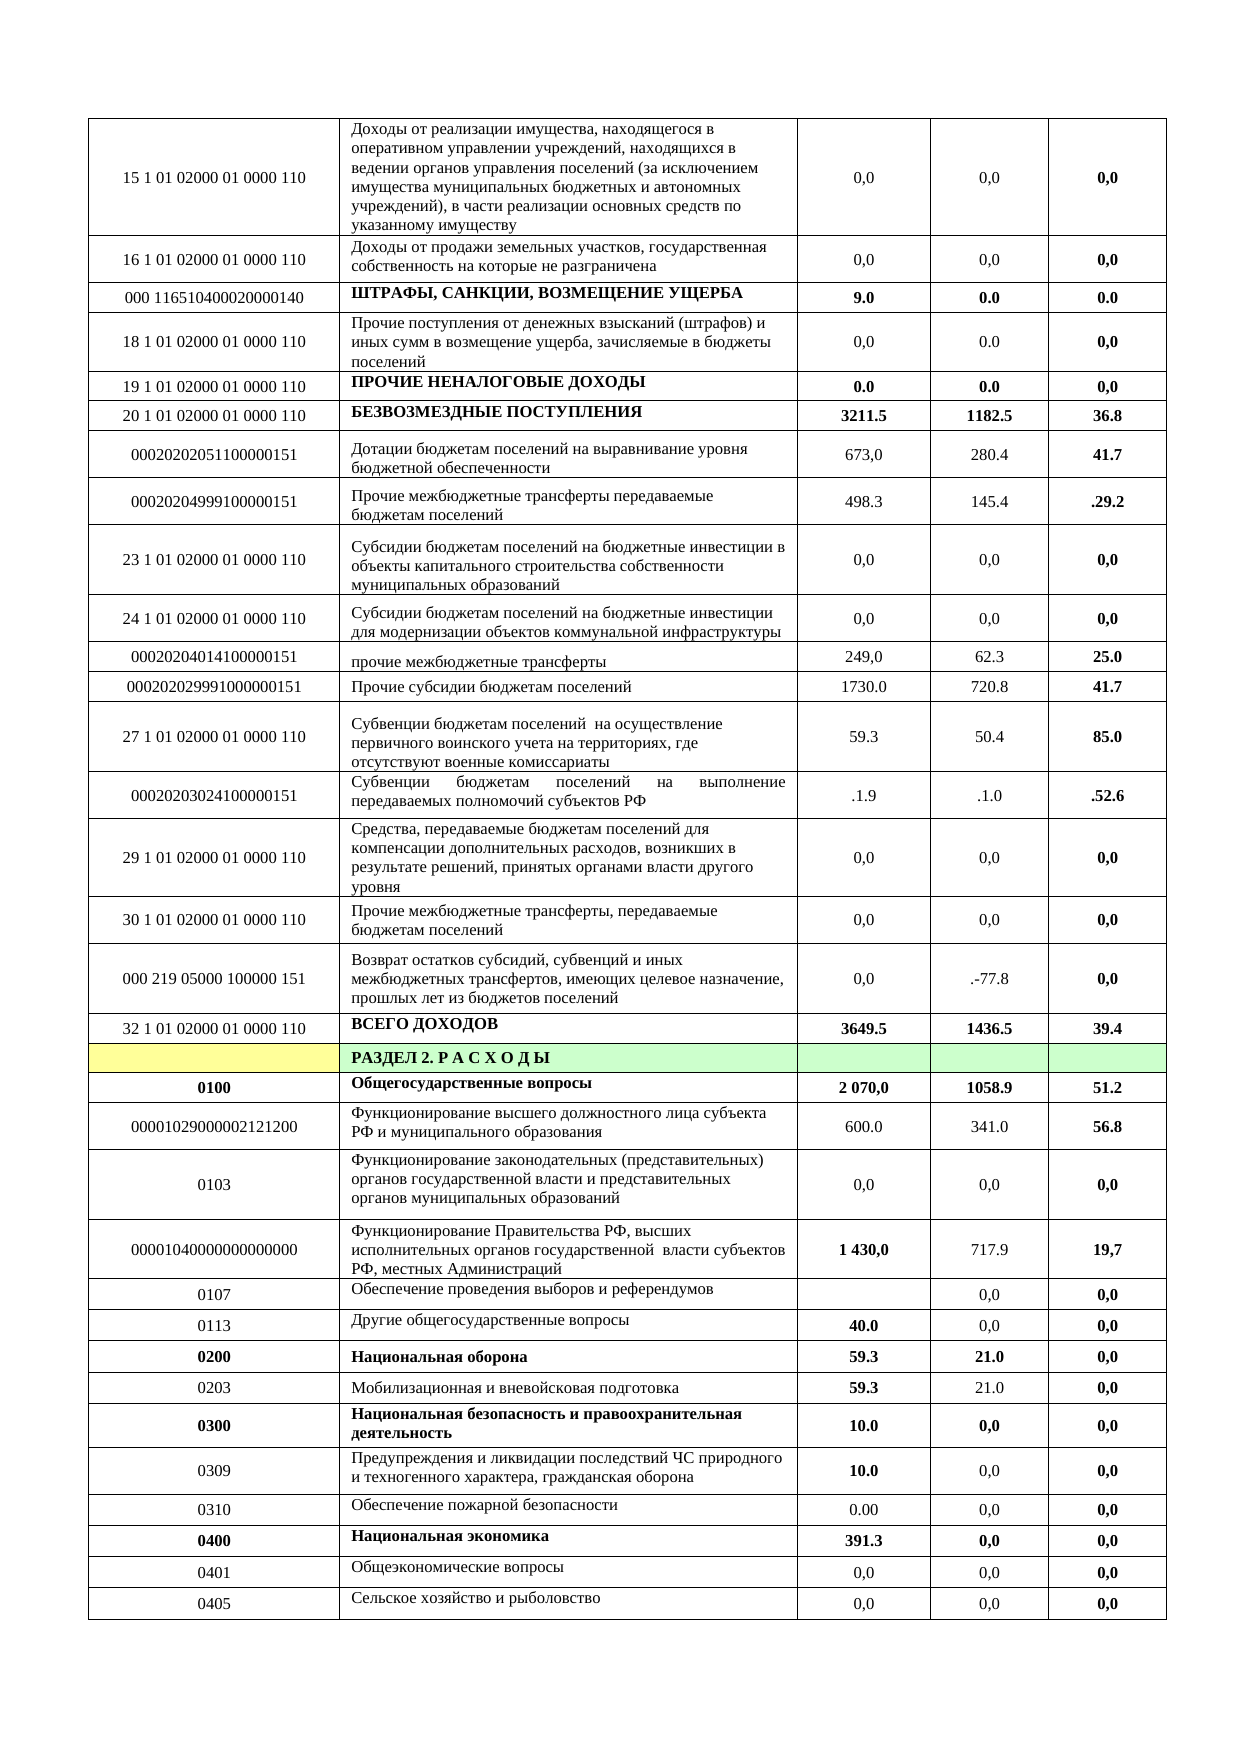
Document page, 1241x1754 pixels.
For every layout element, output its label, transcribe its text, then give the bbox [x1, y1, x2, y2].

table_cell 0,0 [1049, 525, 1166, 594]
table_cell 62.3 [931, 642, 1048, 671]
table_cell 0203 [89, 1373, 339, 1403]
table_cell 19,7 [1049, 1220, 1166, 1278]
table_cell ШТРАФЫ, САНКЦИИ, ВОЗМЕЩЕНИЕ УЩЕРБА [340, 283, 797, 312]
table_cell [931, 1044, 1048, 1072]
table_cell 00020204014100000151 [89, 642, 339, 671]
table_cell 0,0 [1049, 1495, 1166, 1525]
table_cell 2 070,0 [798, 1073, 930, 1102]
table_cell 0,0 [1049, 1557, 1166, 1587]
table_cell 0300 [89, 1404, 339, 1447]
table_cell .-77.8 [931, 944, 1048, 1013]
table_cell Национальная оборона [340, 1341, 797, 1372]
table_cell 3211.5 [798, 401, 930, 430]
table_cell 0,0 [931, 1150, 1048, 1219]
table_cell Функционирование высшего должностного лица субъекта РФ и муниципального образования [340, 1103, 797, 1149]
table_cell Субсидии бюджетам поселений на бюджетные инвестиции для модернизации объектов коммунальной инфраструктуры [340, 595, 797, 641]
table_cell 0,0 [1049, 236, 1166, 282]
table_cell 0.0 [931, 372, 1048, 400]
table_cell 30 1 01 02000 01 0000 110 [89, 897, 339, 942]
table_cell 0,0 [931, 1310, 1048, 1340]
table_cell Обеспечение проведения выборов и референдумов [340, 1279, 797, 1309]
table_cell 36.8 [1049, 401, 1166, 430]
table_cell 0.0 [798, 372, 930, 400]
table_cell Общеэкономические вопросы [340, 1557, 797, 1587]
table_cell 23 1 01 02000 01 0000 110 [89, 525, 339, 594]
table_cell 41.7 [1049, 672, 1166, 701]
table_cell 0,0 [798, 1150, 930, 1219]
table_cell 0,0 [798, 944, 930, 1013]
table_cell Сельское хозяйство и рыболовство [340, 1588, 797, 1618]
table_cell 0310 [89, 1495, 339, 1525]
table_cell 1182.5 [931, 401, 1048, 430]
table_cell 32 1 01 02000 01 0000 110 [89, 1014, 339, 1042]
table_cell 0,0 [1049, 1310, 1166, 1340]
table_cell 000 116510400020000140 [89, 283, 339, 312]
table_cell Субсидии бюджетам поселений на бюджетные инвестиции в объекты капитального строительства собственности муниципальных образований [340, 525, 797, 594]
table_cell 0,0 [1049, 1588, 1166, 1618]
table_cell [798, 1044, 930, 1072]
table_cell 0100 [89, 1073, 339, 1102]
table_cell 0,0 [931, 1279, 1048, 1309]
table_cell 0,0 [931, 1526, 1048, 1556]
table_cell 0,0 [931, 1588, 1048, 1618]
table_cell .29.2 [1049, 478, 1166, 524]
table_cell 0,0 [931, 595, 1048, 641]
table_cell 41.7 [1049, 431, 1166, 477]
table_cell 0,0 [1049, 313, 1166, 371]
table_cell 0400 [89, 1526, 339, 1556]
table_cell 0401 [89, 1557, 339, 1587]
table_cell Средства, передаваемые бюджетам поселений для компенсации дополнительных расходов, возникших в результате решений, принятых органами власти другого уровня [340, 819, 797, 896]
table_cell 15 1 01 02000 01 0000 110 [89, 119, 339, 235]
table_cell 19 1 01 02000 01 0000 110 [89, 372, 339, 400]
table_cell 0,0 [1049, 1448, 1166, 1493]
table_cell Национальная безопасность и правоохранительная деятельность [340, 1404, 797, 1447]
table_cell Функционирование законодательных (представительных) органов государственной власти и представительных органов муниципальных образований [340, 1150, 797, 1219]
table_cell 59.3 [798, 702, 930, 771]
table_cell Прочие поступления от денежных взысканий (штрафов) и иных сумм в возмещение ущерба, зачисляемые в бюджеты поселений [340, 313, 797, 371]
table_cell 0,0 [1049, 819, 1166, 896]
table_cell 0,0 [798, 1588, 930, 1618]
table_cell 0,0 [798, 236, 930, 282]
table_cell 1058.9 [931, 1073, 1048, 1102]
table_cell 39.4 [1049, 1014, 1166, 1042]
table_cell 673,0 [798, 431, 930, 477]
table_cell 24 1 01 02000 01 0000 110 [89, 595, 339, 641]
table_cell 0.00 [798, 1495, 930, 1525]
table_cell 59.3 [798, 1373, 930, 1403]
table_cell 00001029000002121200 [89, 1103, 339, 1149]
table_cell 0,0 [1049, 595, 1166, 641]
table_cell [1049, 1044, 1166, 1072]
table_cell 249,0 [798, 642, 930, 671]
table_cell Доходы от реализации имущества, находящегося в оперативном управлении учреждений, находящихся в ведении органов управления поселений (за исключением имущества муниципальных бюджетных и автономных учреждений), в части реализации основных средств по указанному имуществу [340, 119, 797, 235]
table_cell 1730.0 [798, 672, 930, 701]
table_cell 0,0 [798, 595, 930, 641]
table_cell 0,0 [1049, 1404, 1166, 1447]
table_cell 0,0 [798, 525, 930, 594]
table_cell 9.0 [798, 283, 930, 312]
table_cell 0.0 [931, 313, 1048, 371]
table_cell 000 219 05000 100000 151 [89, 944, 339, 1013]
table_cell 0,0 [931, 525, 1048, 594]
table_cell 85.0 [1049, 702, 1166, 771]
table_cell 341.0 [931, 1103, 1048, 1149]
table_cell 00020204999100000151 [89, 478, 339, 524]
table_cell 0,0 [1049, 119, 1166, 235]
table_cell 40.0 [798, 1310, 930, 1340]
table_cell 0,0 [931, 1495, 1048, 1525]
table_cell 50.4 [931, 702, 1048, 771]
table_cell [89, 1044, 339, 1072]
table_cell [798, 1279, 930, 1309]
table_cell 00001040000000000000 [89, 1220, 339, 1278]
table_cell 0,0 [931, 819, 1048, 896]
table_cell .1.0 [931, 772, 1048, 818]
table_cell 0,0 [798, 819, 930, 896]
table_cell 10.0 [798, 1404, 930, 1447]
table_cell Субвенции бюджетам поселений на осуществление первичного воинского учета на территориях, где отсутствуют военные комиссариаты [340, 702, 797, 771]
table_cell 56.8 [1049, 1103, 1166, 1149]
table_cell 720.8 [931, 672, 1048, 701]
table_cell Доходы от продажи земельных участков, государственная собственность на которые не разграничена [340, 236, 797, 282]
table_cell Прочие межбюджетные трансферты, передаваемые бюджетам поселений [340, 897, 797, 942]
table_cell Прочие межбюджетные трансферты передаваемые бюджетам поселений [340, 478, 797, 524]
table_cell 0,0 [1049, 944, 1166, 1013]
table_cell 0,0 [1049, 1150, 1166, 1219]
table_cell 0,0 [931, 897, 1048, 942]
table_cell 0,0 [1049, 1373, 1166, 1403]
table_cell 0103 [89, 1150, 339, 1219]
table_cell 0.0 [1049, 283, 1166, 312]
table_cell 0,0 [798, 119, 930, 235]
table_cell Прочие субсидии бюджетам поселений [340, 672, 797, 701]
table_cell ВСЕГО ДОХОДОВ [340, 1014, 797, 1042]
table_cell 0,0 [798, 313, 930, 371]
table_cell 0,0 [931, 1557, 1048, 1587]
table_cell 0,0 [798, 897, 930, 942]
table_cell 0113 [89, 1310, 339, 1340]
table_cell 391.3 [798, 1526, 930, 1556]
table_cell 0309 [89, 1448, 339, 1493]
table_cell Другие общегосударственные вопросы [340, 1310, 797, 1340]
table_cell 0405 [89, 1588, 339, 1618]
table_cell 145.4 [931, 478, 1048, 524]
table_cell Возврат остатков субсидий, субвенций и иных межбюджетных трансфертов, имеющих целевое назначение, прошлых лет из бюджетов поселений [340, 944, 797, 1013]
table_cell Субвенции бюджетам поселений на выполнение передаваемых полномочий субъектов РФ [340, 772, 797, 818]
table_cell Предупреждения и ликвидации последствий ЧС природного и техногенного характера, гражданская оборона [340, 1448, 797, 1493]
table_cell Функционирование Правительства РФ, высших исполнительных органов государственной власти субъектов РФ, местных Администраций [340, 1220, 797, 1278]
table_cell .1.9 [798, 772, 930, 818]
table_cell 16 1 01 02000 01 0000 110 [89, 236, 339, 282]
table_cell 717.9 [931, 1220, 1048, 1278]
table_cell 00020202051100000151 [89, 431, 339, 477]
table_cell 20 1 01 02000 01 0000 110 [89, 401, 339, 430]
table_cell 27 1 01 02000 01 0000 110 [89, 702, 339, 771]
table_cell Дотации бюджетам поселений на выравнивание уровня бюджетной обеспеченности [340, 431, 797, 477]
table_cell 18 1 01 02000 01 0000 110 [89, 313, 339, 371]
table_cell ПРОЧИЕ НЕНАЛОГОВЫЕ ДОХОДЫ [340, 372, 797, 400]
table_cell 29 1 01 02000 01 0000 110 [89, 819, 339, 896]
table_cell 0,0 [1049, 1279, 1166, 1309]
table_cell Обеспечение пожарной безопасности [340, 1495, 797, 1525]
table_cell 0200 [89, 1341, 339, 1372]
table_cell 498.3 [798, 478, 930, 524]
table_cell 0,0 [931, 1448, 1048, 1493]
table_cell 3649.5 [798, 1014, 930, 1042]
table_cell 1436.5 [931, 1014, 1048, 1042]
table_cell 21.0 [931, 1373, 1048, 1403]
table_cell 000202029991000000151 [89, 672, 339, 701]
table_cell БЕЗВОЗМЕЗДНЫЕ ПОСТУПЛЕНИЯ [340, 401, 797, 430]
table_cell 0,0 [1049, 897, 1166, 942]
table_cell 0,0 [931, 119, 1048, 235]
table_cell 600.0 [798, 1103, 930, 1149]
table_cell Мобилизационная и вневойсковая подготовка [340, 1373, 797, 1403]
table_cell .52.6 [1049, 772, 1166, 818]
table_cell 00020203024100000151 [89, 772, 339, 818]
table_cell 21.0 [931, 1341, 1048, 1372]
table_cell Общегосударственные вопросы [340, 1073, 797, 1102]
table_cell 0,0 [798, 1557, 930, 1587]
table_cell 0,0 [1049, 1341, 1166, 1372]
table_cell 0,0 [1049, 372, 1166, 400]
table_cell 10.0 [798, 1448, 930, 1493]
table_cell 1 430,0 [798, 1220, 930, 1278]
table_cell Национальная экономика [340, 1526, 797, 1556]
table_cell 0,0 [931, 236, 1048, 282]
table_cell прочие межбюджетные трансферты [340, 642, 797, 671]
table_cell 0.0 [931, 283, 1048, 312]
table_cell 25.0 [1049, 642, 1166, 671]
table_cell 51.2 [1049, 1073, 1166, 1102]
table_cell 280.4 [931, 431, 1048, 477]
table_cell 0,0 [1049, 1526, 1166, 1556]
table_cell 0,0 [931, 1404, 1048, 1447]
table_cell РАЗДЕЛ 2. Р А С Х О Д Ы [340, 1044, 797, 1072]
table_cell 0107 [89, 1279, 339, 1309]
table_cell 59.3 [798, 1341, 930, 1372]
